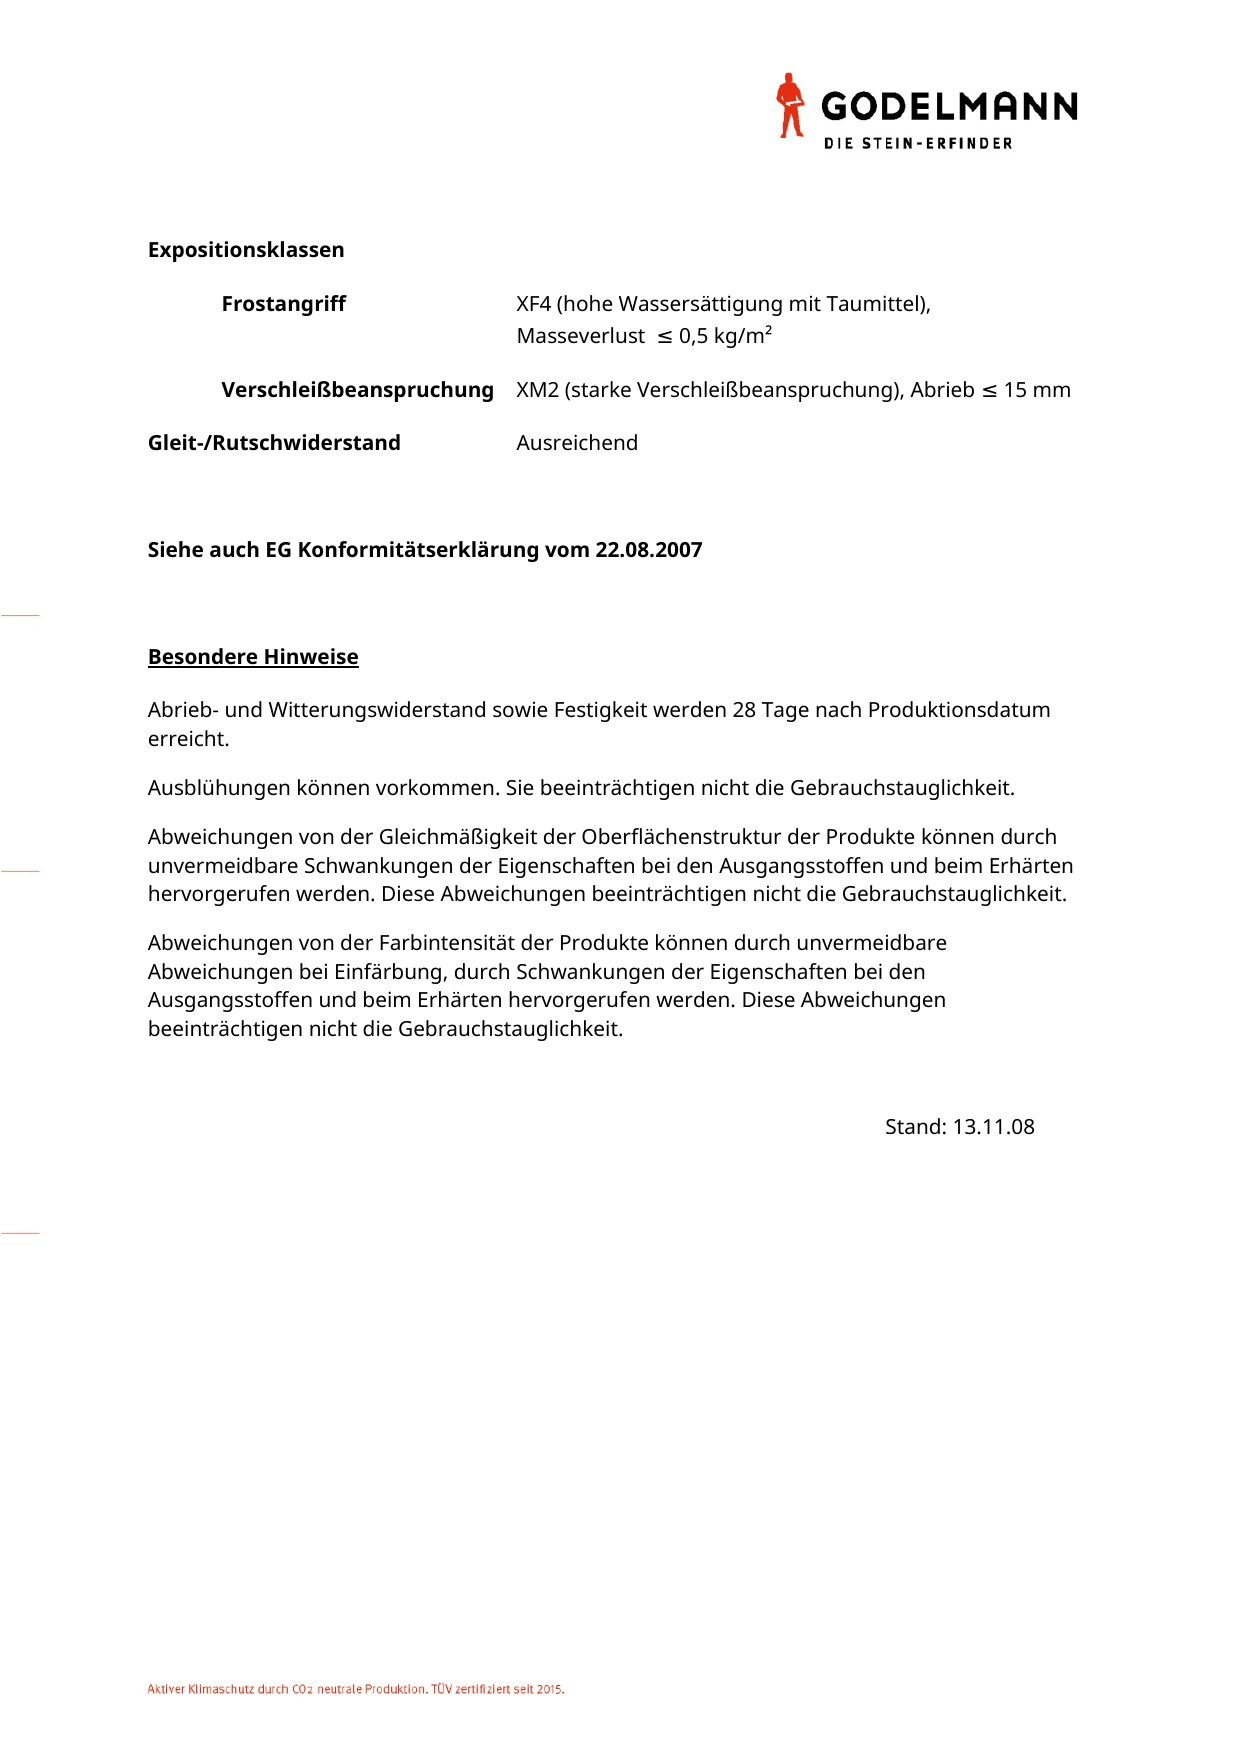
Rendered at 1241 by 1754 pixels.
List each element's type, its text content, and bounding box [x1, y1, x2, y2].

text Siehe auch EG Konformitätserklärung vom 22.08.2007 [148, 535, 1093, 563]
text Ausblühungen können vorkommen. Sie beeinträchtigen nicht die Gebrauchstauglichkeit. [148, 773, 1093, 802]
text Expositionsklassen [148, 235, 1093, 264]
text Gleit-/Rutschwiderstand Ausreichend [148, 428, 1093, 457]
text Masseverlust ≤ 0,5 kg/m² [443, 321, 1093, 350]
text Besondere Hinweise [148, 642, 1093, 670]
text Verschleißbeanspruchung XM2 (starke Verschleißbeanspruchung), Abrieb ≤ 15 mm [148, 375, 1093, 403]
text Abweichungen von der Gleichmäßigkeit der Oberflächenstruktur der Produkte können durch unvermeidbare Schwankungen der Eigenschaften bei den Ausgangsstoffen und beim Erhärten hervorgerufen werden. Diese Abweichungen beeinträchtigen nicht die Gebrauchstauglichkeit. [148, 822, 1093, 908]
text Frostangriff XF4 (hohe Wassersättigung mit Taumittel), [148, 289, 1093, 317]
text Stand: 13.11.08 [148, 1112, 1093, 1141]
text Abweichungen von der Farbintensität der Produkte können durch unvermeidbare Abweichungen bei Einfärbung, durch Schwankungen der Eigenschaften bei den Ausgangsstoffen und beim Erhärten hervorgerufen werden. Diese Abweichungen beeinträchtigen nicht die Gebrauchstauglichkeit. [148, 928, 1093, 1042]
text Abrieb- und Witterungswiderstand sowie Festigkeit werden 28 Tage nach Produktionsdatum erreicht. [148, 695, 1093, 752]
picture [1, 0, 1228, 1744]
